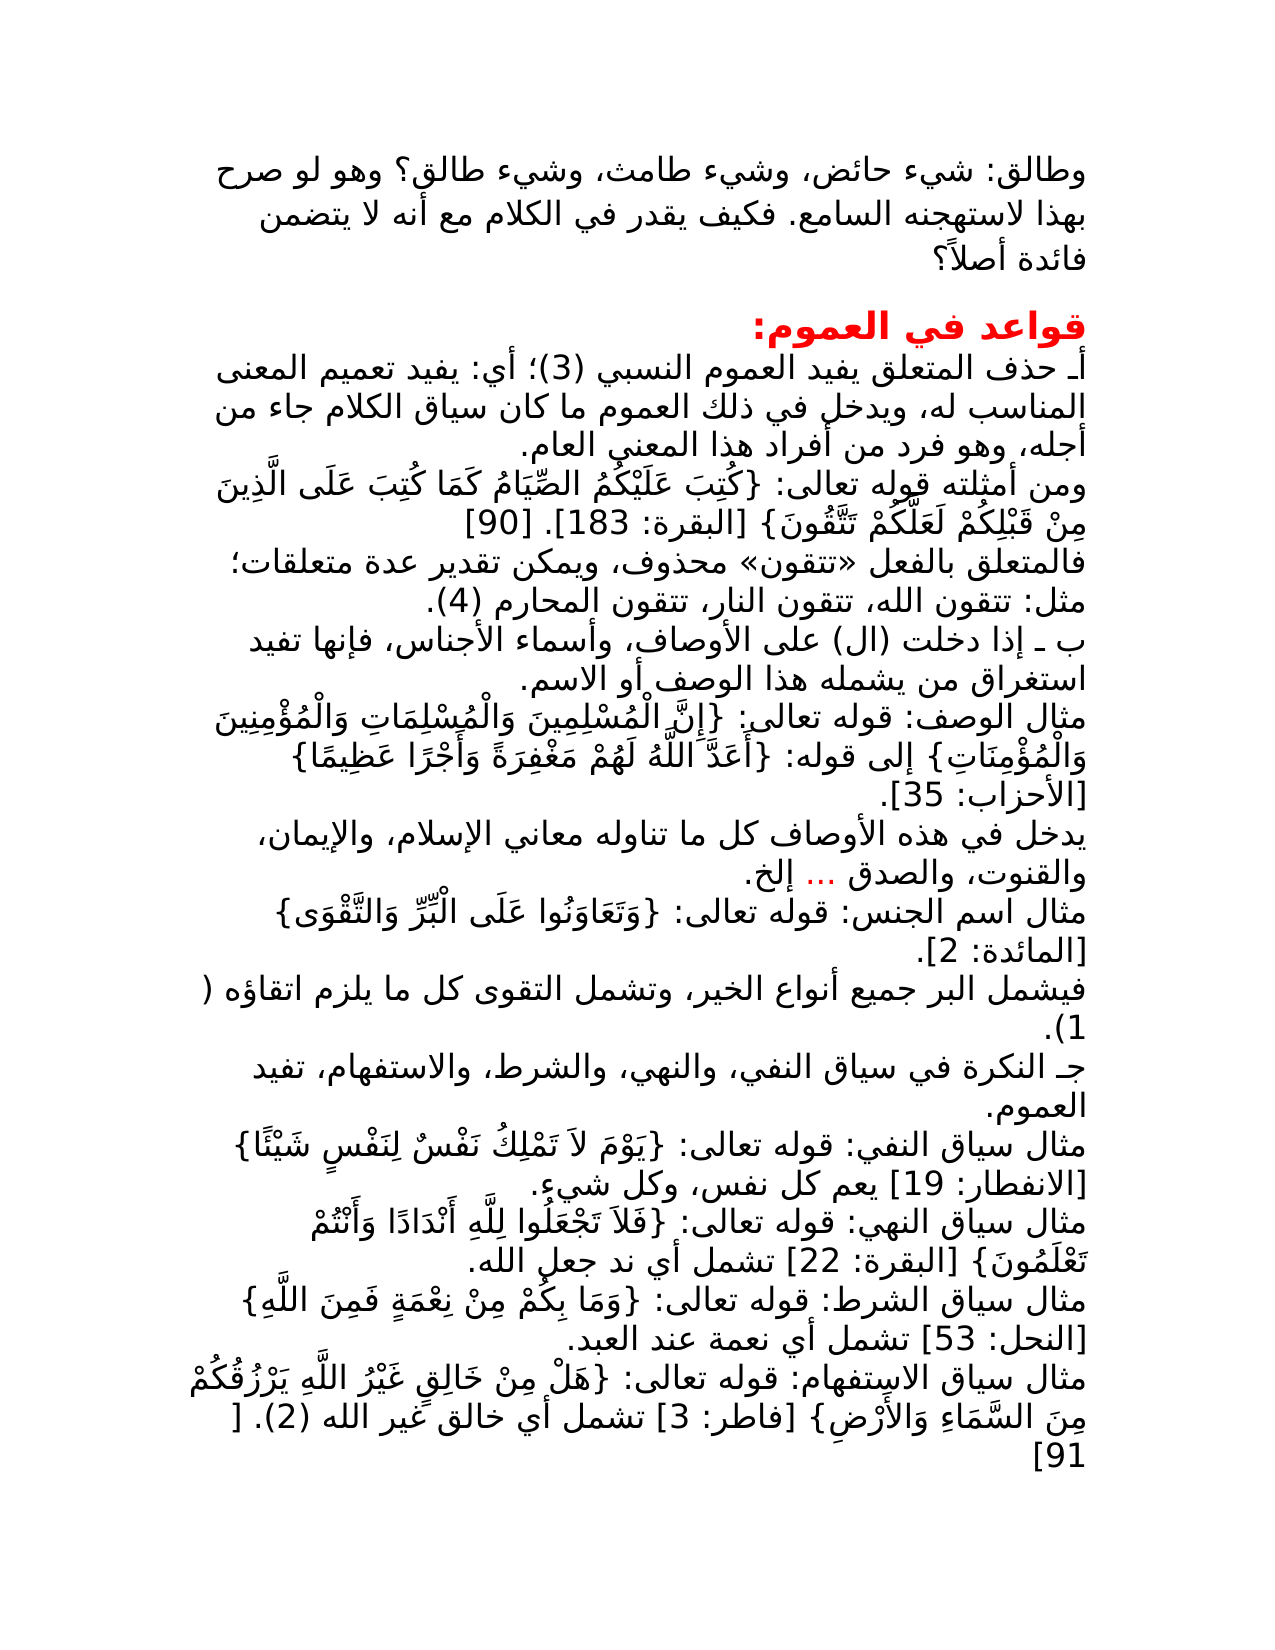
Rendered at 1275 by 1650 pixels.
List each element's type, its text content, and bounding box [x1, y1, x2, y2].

text أـ حذف المتعلق يفيد العموم النسبي (3)؛ أي: يفيد تعميم المعنى المناسب له، ويدخل في ذلك العموم ما كان سياق الكلام جاء من أجله، وهو فرد من أفراد هذا المعنى العام. [187, 348, 1087, 465]
text مثال الوصف: قوله تعالى: {إِنَّ الْمُسْلِمِينَ وَالْمُسْلِمَاتِ وَالْمُؤْمِنِينَ وَالْمُؤْمِنَاتِ} إلى قوله: {أَعَدَّ اللَّهُ لَهُمْ مَغْفِرَةً وَأَجْرًا عَظِيمًا} [الأحزاب: 35]. [187, 698, 1087, 814]
text مثال اسم الجنس: قوله تعالى: {وَتَعَاوَنُوا عَلَى الْبِّرِّ وَالتَّقْوَى} [المائدة: 2]. [187, 892, 1087, 970]
text فيشمل البر جميع أنواع الخير، وتشمل التقوى كل ما يلزم اتقاؤه (1). [187, 970, 1087, 1048]
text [187, 150, 1087, 278]
text مثال سياق النهي: قوله تعالى: {فَلاَ تَجْعَلُوا لِلَّهِ أَنْدَادًا وَأَنْتُمْ تَعْلَمُونَ} [البقرة: 22] تشمل أي ند جعل الله. [187, 1203, 1087, 1281]
text يدخل في هذه الأوصاف كل ما تناوله معاني الإسلام، والإيمان، والقنوت، والصدق ... إلخ. [187, 814, 1087, 892]
text ومن أمثلته قوله تعالى: {كُتِبَ عَلَيْكُمُ الصِّيَامُ كَمَا كُتِبَ عَلَى الَّذِينَ مِنْ قَبْلِكُمْ لَعَلَّكُمْ تَتَّقُونَ} [البقرة: 183]. [90] [187, 465, 1087, 542]
text مثال سياق النفي: قوله تعالى: {يَوْمَ لاَ تَمْلِكُ نَفْسٌ لِنَفْسٍ شَيْئًا} [الانفطار: 19] يعم كل نفس، وكل شيء. [187, 1125, 1087, 1203]
text جـ النكرة في سياق النفي، والنهي، والشرط، والاستفهام، تفيد العموم. [187, 1048, 1087, 1125]
text فالمتعلق بالفعل «تتقون» محذوف، ويمكن تقدير عدة متعلقات؛ مثل: تتقون الله، تتقون النار، تتقون المحارم (4). [187, 542, 1087, 620]
text قواعد في العموم: [187, 304, 1087, 348]
text مثال سياق الشرط: قوله تعالى: {وَمَا بِكُمْ مِنْ نِعْمَةٍ فَمِنَ اللَّهِ} [النحل: 53] تشمل أي نعمة عند العبد. [187, 1281, 1087, 1358]
text مثال سياق الاستفهام: قوله تعالى: {هَلْ مِنْ خَالِقٍ غَيْرُ اللَّهِ يَرْزُقُكُمْ مِنَ السَّمَاءِ وَالأَرْضِ} [فاطر: 3] تشمل أي خالق غير الله (2). [91] [187, 1358, 1087, 1475]
text ب ـ إذا دخلت (ال) على الأوصاف، وأسماء الأجناس، فإنها تفيد استغراق من يشمله هذا الوصف أو الاسم. [187, 620, 1087, 698]
